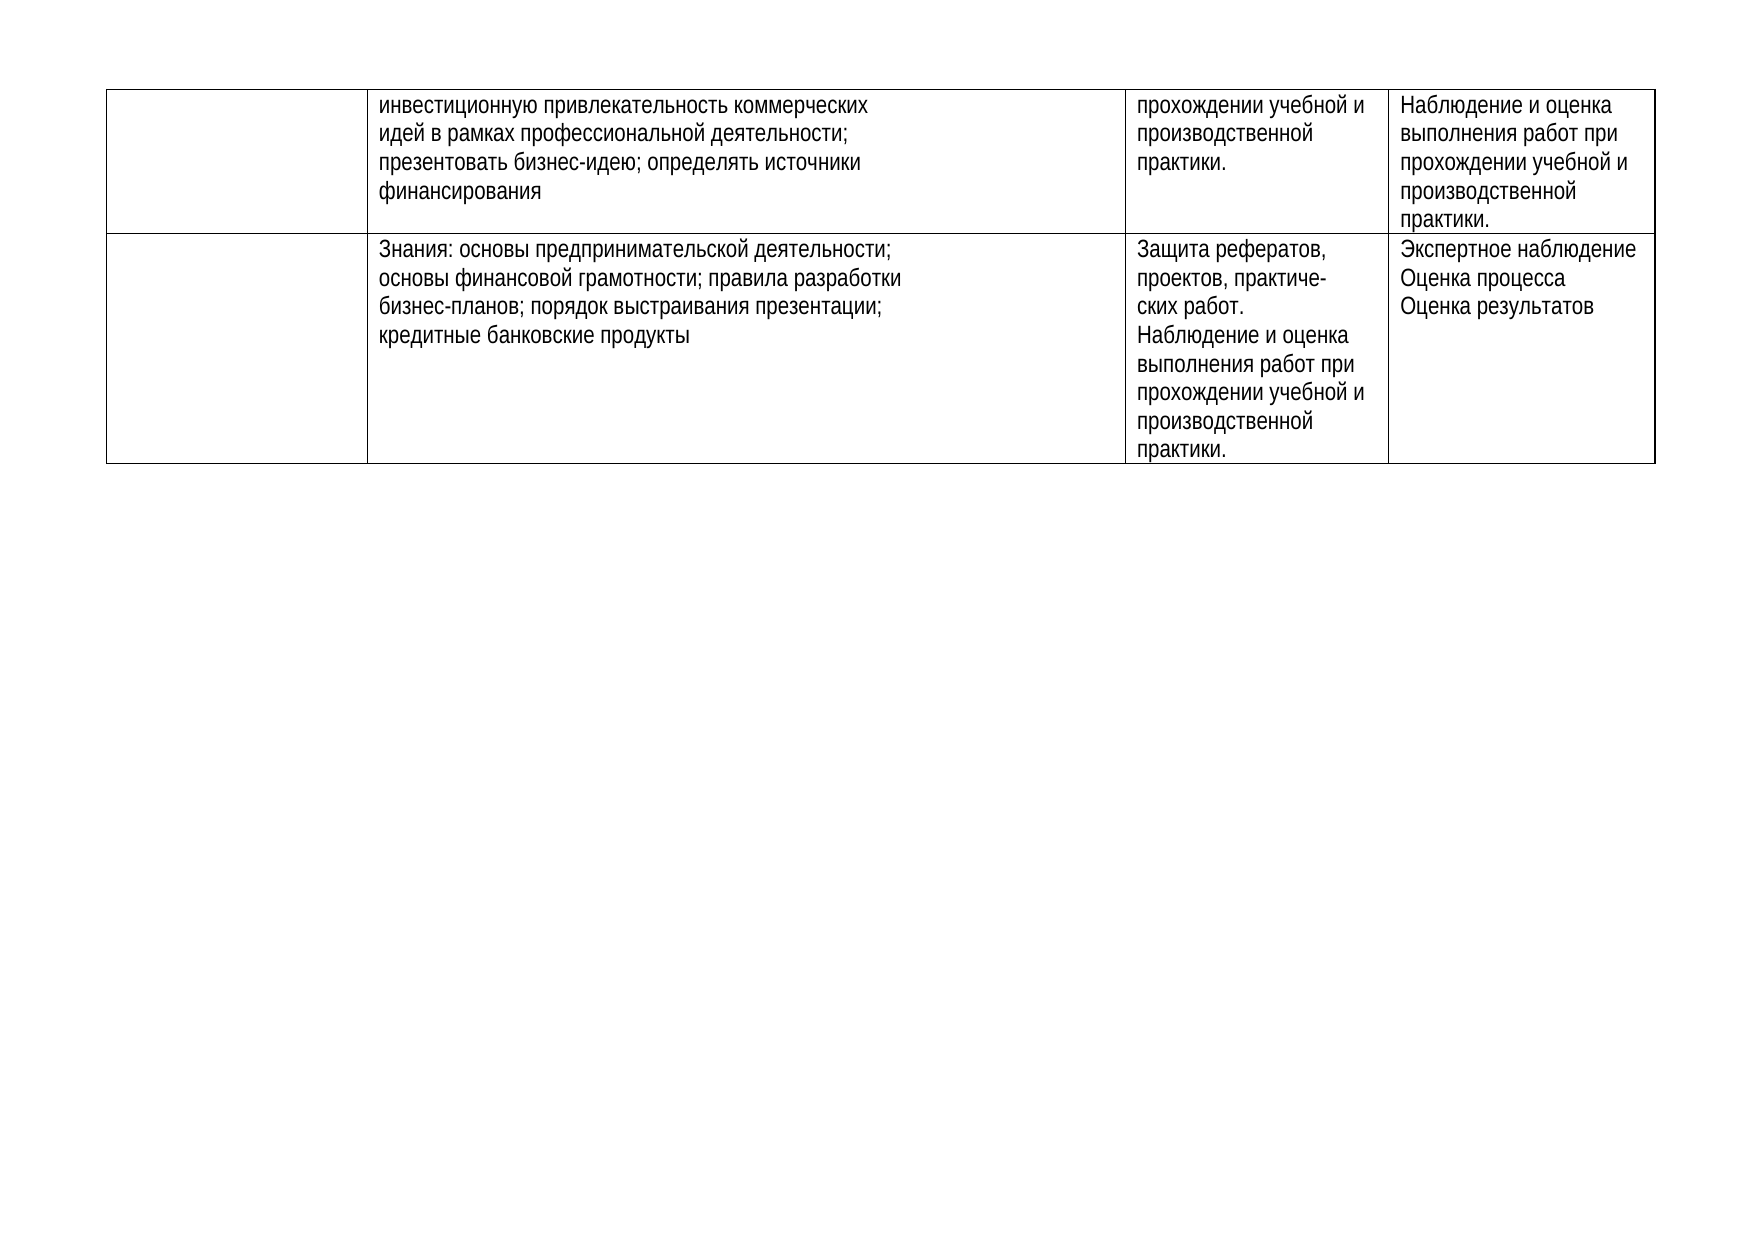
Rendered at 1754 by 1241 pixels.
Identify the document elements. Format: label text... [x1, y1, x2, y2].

table_cell Защита рефератов, проектов, практиче- ских работ. Наблюдение и оценка выполнения работ при прохождении учебной и производственной практики. [1126, 234, 1388, 463]
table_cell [107, 90, 367, 233]
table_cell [1126, 90, 1388, 233]
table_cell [1389, 90, 1654, 233]
table_cell [107, 234, 367, 463]
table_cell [368, 90, 1125, 233]
table_cell Знания: основы предпринимательской деятельности; основы финансовой грамотности; правила разработки бизнес-планов; порядок выстраивания презентации; кредитные банковские продукты [368, 234, 1125, 463]
table_cell Экспертное наблюдение Оценка процесса Оценка результатов [1389, 234, 1654, 463]
